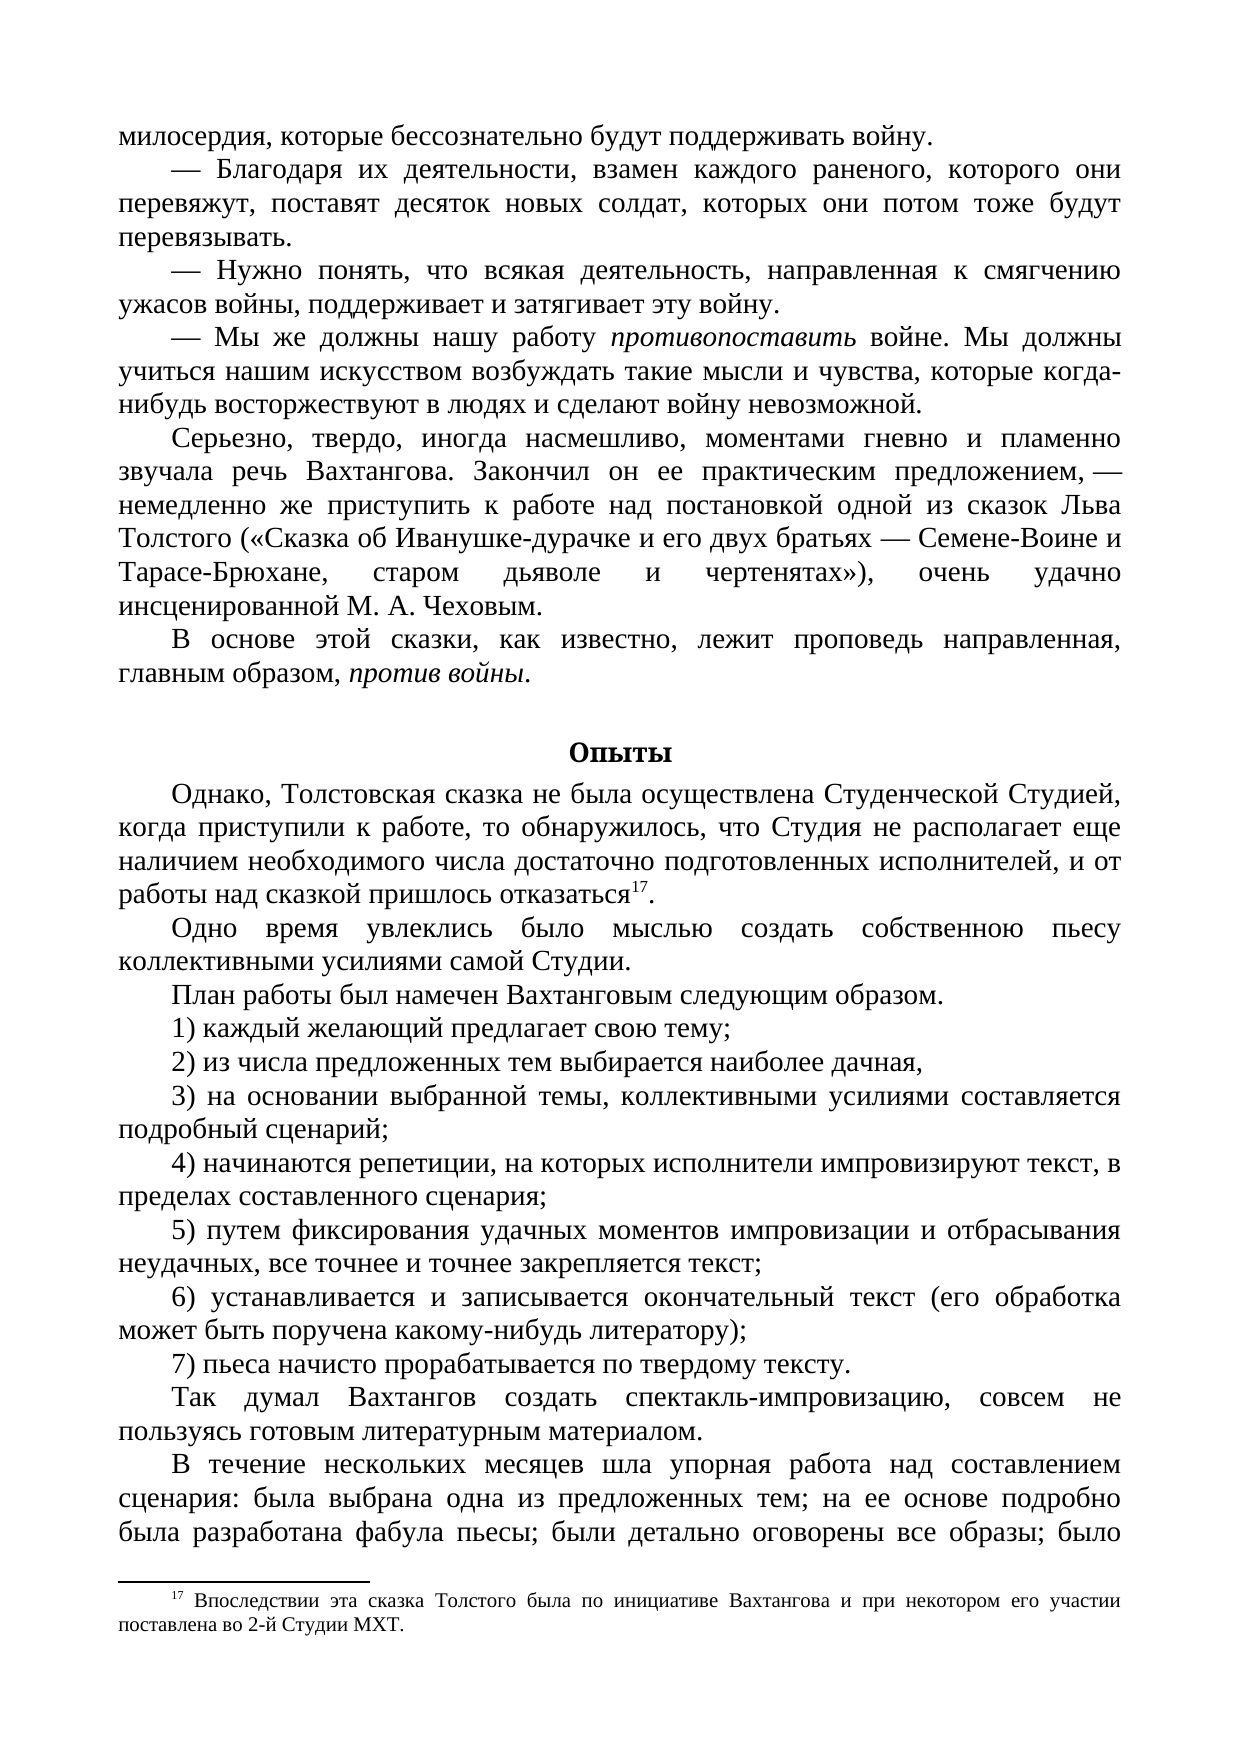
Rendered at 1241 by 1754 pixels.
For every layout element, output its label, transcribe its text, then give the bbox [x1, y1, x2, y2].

text Так думал Вахтангов создать спектакль-импровизацию, совсем не пользуясь готовым литературным материалом. [118, 1379, 1122, 1447]
text 4) начинаются репетиции, на которых исполнители импровизируют текст, в пределах составленного сценария; [118, 1145, 1122, 1212]
subtitle Опыты [118, 738, 1122, 769]
text 2) из числа предложенных тем выбирается наиболее дачная, [118, 1044, 1122, 1078]
text В основе этой сказки, как известно, лежит проповедь направленная, главным образом, против войны. [118, 621, 1122, 688]
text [118, 1447, 1122, 1547]
text {41} Одно время увлеклись было мыслью создать собственною пьесу коллективными усилиями самой Студии. [118, 910, 1122, 977]
text План работы был намечен Вахтанговым следующим образом. [118, 977, 1122, 1011]
text — Мы же должны нашу работу противопоставить войне. Мы должны учиться нашим искусством возбуждать такие мысли и чувства, которые когда-нибудь восторжествуют в людях и сделают войну невозможной. [118, 319, 1122, 420]
text 7) пьеса начисто прорабатывается по твердому тексту. [118, 1346, 1122, 1379]
text Однако, Толстовская сказка не была осуществлена Студенческой Студией, когда приступили к работе, то обнаружилось, что Студия не располагает еще наличием необходимого числа достаточно подготовленных исполнителей, и от работы над сказкой пришлось отказаться. [118, 776, 1122, 910]
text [118, 118, 1122, 152]
text Серьезно, твердо, иногда насмешливо, моментами гневно и пламенно звучала речь Вахтангова. Закончил он ее практическим предложением, — немедленно же приступить к работе над постановкой одной из сказок Льва Толстого («Сказка об Иванушке-дурачке и его двух братьях — Семене-Воине и Тарасе-Брюхане, старом дьяволе и чертенятах»), очень удачно инсценированной М. А. Чеховым. [118, 420, 1122, 621]
text 1) каждый желающий предлагает свою тему; [118, 1011, 1122, 1044]
text 5) путем фиксирования удачных моментов импровизации и отбрасывания неудачных, все точнее и точнее закрепляется текст; [118, 1212, 1122, 1279]
text — Благодаря их деятельности, взамен каждого раненого, которого они перевяжут, поставят десяток новых солдат, которых они потом тоже будут перевязывать. [118, 152, 1122, 252]
text — Нужно понять, что всякая деятельность, направленная к смягчению ужасов войны, поддерживает и затягивает эту войну. [118, 252, 1122, 319]
text 3) на основании выбранной темы, коллективными усилиями составляется подробный сценарий; [118, 1078, 1122, 1145]
text 6) устанавливается и записывается окончательный текст (его обработка может быть поручена какому-нибудь литератору); [118, 1279, 1122, 1346]
